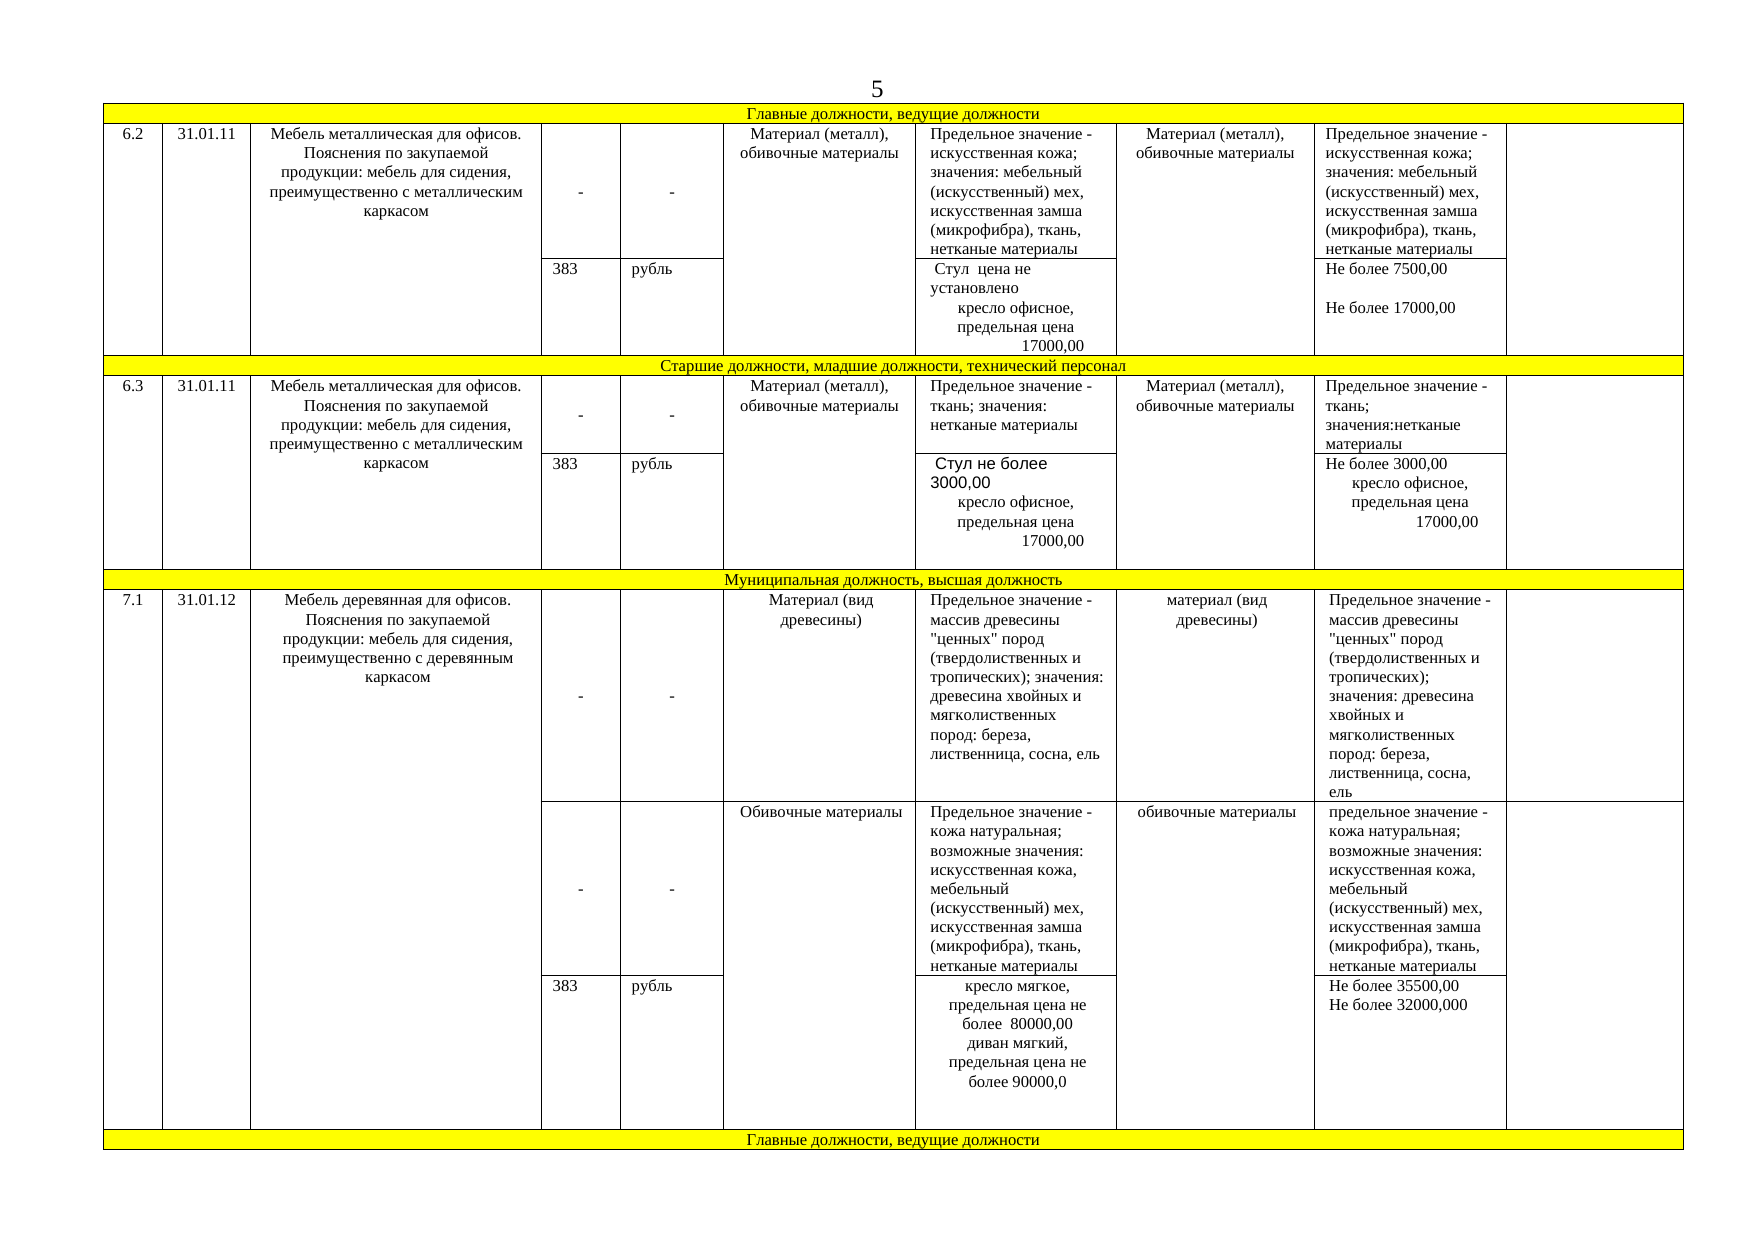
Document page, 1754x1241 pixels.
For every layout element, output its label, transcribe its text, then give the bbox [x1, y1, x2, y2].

table_cell Предельное значение - ткань; значения: нетканые материалы [916, 376, 1116, 453]
table_cell Мебель металлическая для офисов. Пояснения по закупаемой продукции: мебель для сидения, преимущественно с металлическим каркасом [251, 376, 541, 569]
table_cell рубль [621, 259, 723, 355]
table_cell [1507, 124, 1683, 355]
table_cell Главные должности, ведущие должности [104, 1130, 1683, 1149]
table_cell - [542, 376, 620, 453]
table_cell Материал (металл), обивочные материалы [724, 124, 915, 355]
table_cell - [542, 802, 620, 974]
table_cell 383 [542, 259, 620, 355]
table_cell [1507, 802, 1683, 1129]
table_cell - [542, 590, 620, 801]
table_cell Материал (вид древесины) [724, 590, 915, 801]
table_cell Предельное значение - кожа натуральная; возможные значения: искусственная кожа, мебельный (искусственный) мех, искусственная замша (микрофибра), ткань, нетканые материалы [916, 802, 1116, 974]
table_cell 31.01.11 [163, 376, 250, 569]
table_cell Материал (металл), обивочные материалы [1117, 124, 1314, 355]
table_cell - [621, 802, 723, 974]
table_cell Старшие должности, младшие должности, технический персонал [104, 356, 1683, 375]
table_cell Обивочные материалы [724, 802, 915, 1129]
table_cell Предельное значение - искусственная кожа; значения: мебельный (искусственный) мех, искусственная замша (микрофибра), ткань, нетканые материалы [916, 124, 1116, 258]
table_cell Предельное значение - массив древесины "ценных" пород (твердолиственных и тропических); значения: древесина хвойных и мягколиственных пород: береза, лиственница, сосна, ель [1315, 590, 1506, 801]
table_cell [251, 590, 541, 1129]
table_cell - [621, 590, 723, 801]
table_cell 7.1 [104, 590, 162, 1129]
table_cell Главные должности, ведущие должности [104, 104, 1683, 123]
table_cell - [621, 124, 723, 258]
table_cell обивочные материалы [1117, 802, 1314, 1129]
table_cell Материал (металл), обивочные материалы [724, 376, 915, 569]
table_cell материал (вид древесины) [1117, 590, 1314, 801]
table_cell 383 [542, 454, 620, 569]
table_cell 383 [542, 976, 620, 1129]
table_cell 31.01.11 [163, 124, 250, 355]
table_cell [1507, 376, 1683, 569]
table_cell Стул цена не установлено кресло офисное, предельная цена 17000,00 [916, 259, 1116, 355]
table_cell Стул не более 3000,00 кресло офисное, предельная цена 17000,00 [916, 454, 1116, 569]
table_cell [251, 124, 541, 355]
table_cell Муниципальная должность, высшая должность [104, 570, 1683, 589]
table_cell - [542, 124, 620, 258]
table_cell Предельное значение - искусственная кожа; значения: мебельный (искусственный) мех, искусственная замша (микрофибра), ткань, нетканые материалы [1315, 124, 1506, 258]
table_cell [1507, 590, 1683, 801]
table_cell - [621, 376, 723, 453]
table_cell рубль [621, 976, 723, 1129]
table_cell 31.01.12 [163, 590, 250, 1129]
table_cell Предельное значение - массив древесины "ценных" пород (твердолиственных и тропических); значения: древесина хвойных и мягколиственных пород: береза, лиственница, сосна, ель [916, 590, 1116, 801]
table_cell 6.2 [104, 124, 162, 355]
table_cell Не более 3000,00 кресло офисное, предельная цена 17000,00 [1315, 454, 1506, 569]
table_cell рубль [621, 454, 723, 569]
table_cell Материал (металл), обивочные материалы [1117, 376, 1314, 569]
table_cell Не более 35500,00 Не более 32000,000 [1315, 976, 1506, 1129]
table_cell Предельное значение - ткань; значения:нетканые материалы [1315, 376, 1506, 453]
table_cell Не более 7500,00 Не более 17000,00 [1315, 259, 1506, 355]
table_cell предельное значение - кожа натуральная; возможные значения: искусственная кожа, мебельный (искусственный) мех, искусственная замша (микрофибра), ткань, нетканые материалы [1315, 802, 1506, 974]
table_cell 6.3 [104, 376, 162, 569]
table_cell кресло мягкое, предельная цена не более 80000,00 диван мягкий, предельная цена не более 90000,0 [916, 976, 1116, 1129]
